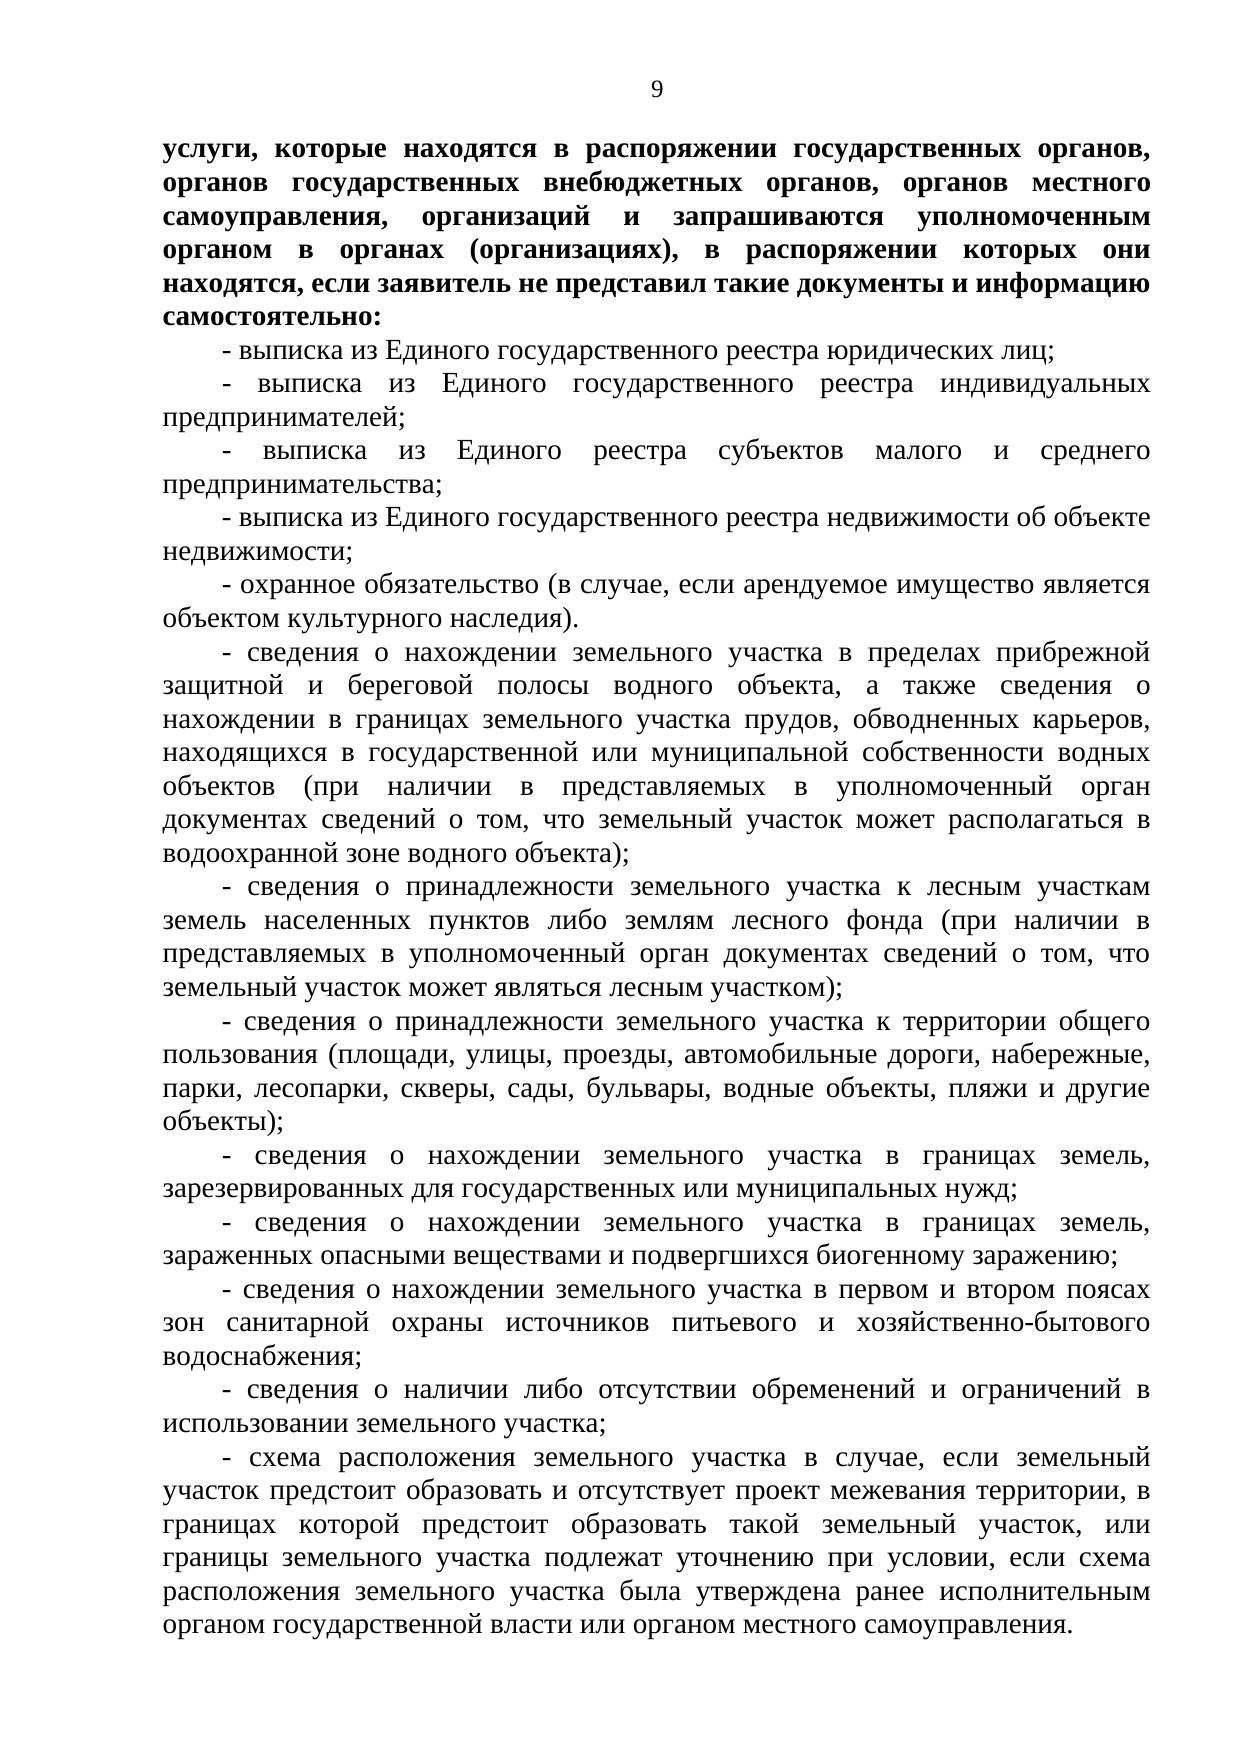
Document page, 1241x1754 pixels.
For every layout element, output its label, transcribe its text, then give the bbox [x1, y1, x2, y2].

text - сведения о принадлежности земельного участка к территории общего пользования (площади, улицы, проезды, автомобильные дороги, набережные, парки, лесопарки, скверы, сады, бульвары, водные объекты, пляжи и другие объекты); [162, 1003, 1152, 1137]
text - сведения о нахождении земельного участка в границах земель, зарезервированных для государственных или муниципальных нужд; [162, 1137, 1152, 1204]
text - сведения о наличии либо отсутствии обременений и ограничений в использовании земельного участка; [162, 1372, 1152, 1439]
text - схема расположения земельного участка в случае, если земельный участок предстоит образовать и отсутствует проект межевания территории, в границах которой предстоит образовать такой земельный участок, или границы земельного участка подлежат уточнению при условии, если схема расположения земельного участка была утверждена ранее исполнительным органом государственной власти или органом местного самоуправления. [162, 1439, 1152, 1640]
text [162, 131, 1152, 332]
text - выписка из Единого реестра субъектов малого и среднего предпринимательства; [162, 432, 1152, 499]
text - выписка из Единого государственного реестра юридических лиц; [162, 332, 1152, 365]
text - охранное обязательство (в случае, если арендуемое имущество является объектом культурного наследия). [162, 567, 1152, 634]
text - выписка из Единого государственного реестра недвижимости об объекте недвижимости; [162, 499, 1152, 567]
text - выписка из Единого государственного реестра индивидуальных предпринимателей; [162, 365, 1152, 432]
text - сведения о принадлежности земельного участка к лесным участкам земель населенных пунктов либо землям лесного фонда (при наличии в представляемых в уполномоченный орган документах сведений о том, что земельный участок может являться лесным участком); [162, 868, 1152, 1003]
text - сведения о нахождении земельного участка в границах земель, зараженных опасными веществами и подвергшихся биогенному заражению; [162, 1204, 1152, 1271]
text - сведения о нахождении земельного участка в пределах прибрежной защитной и береговой полосы водного объекта, а также сведения о нахождении в границах земельного участка прудов, обводненных карьеров, находящихся в государственной или муниципальной собственности водных объектов (при наличии в представляемых в уполномоченный орган документах сведений о том, что земельный участок может располагаться в водоохранной зоне водного объекта); [162, 634, 1152, 868]
text - сведения о нахождении земельного участка в первом и втором поясах зон санитарной охраны источников питьевого и хозяйственно-бытового водоснабжения; [162, 1271, 1152, 1372]
